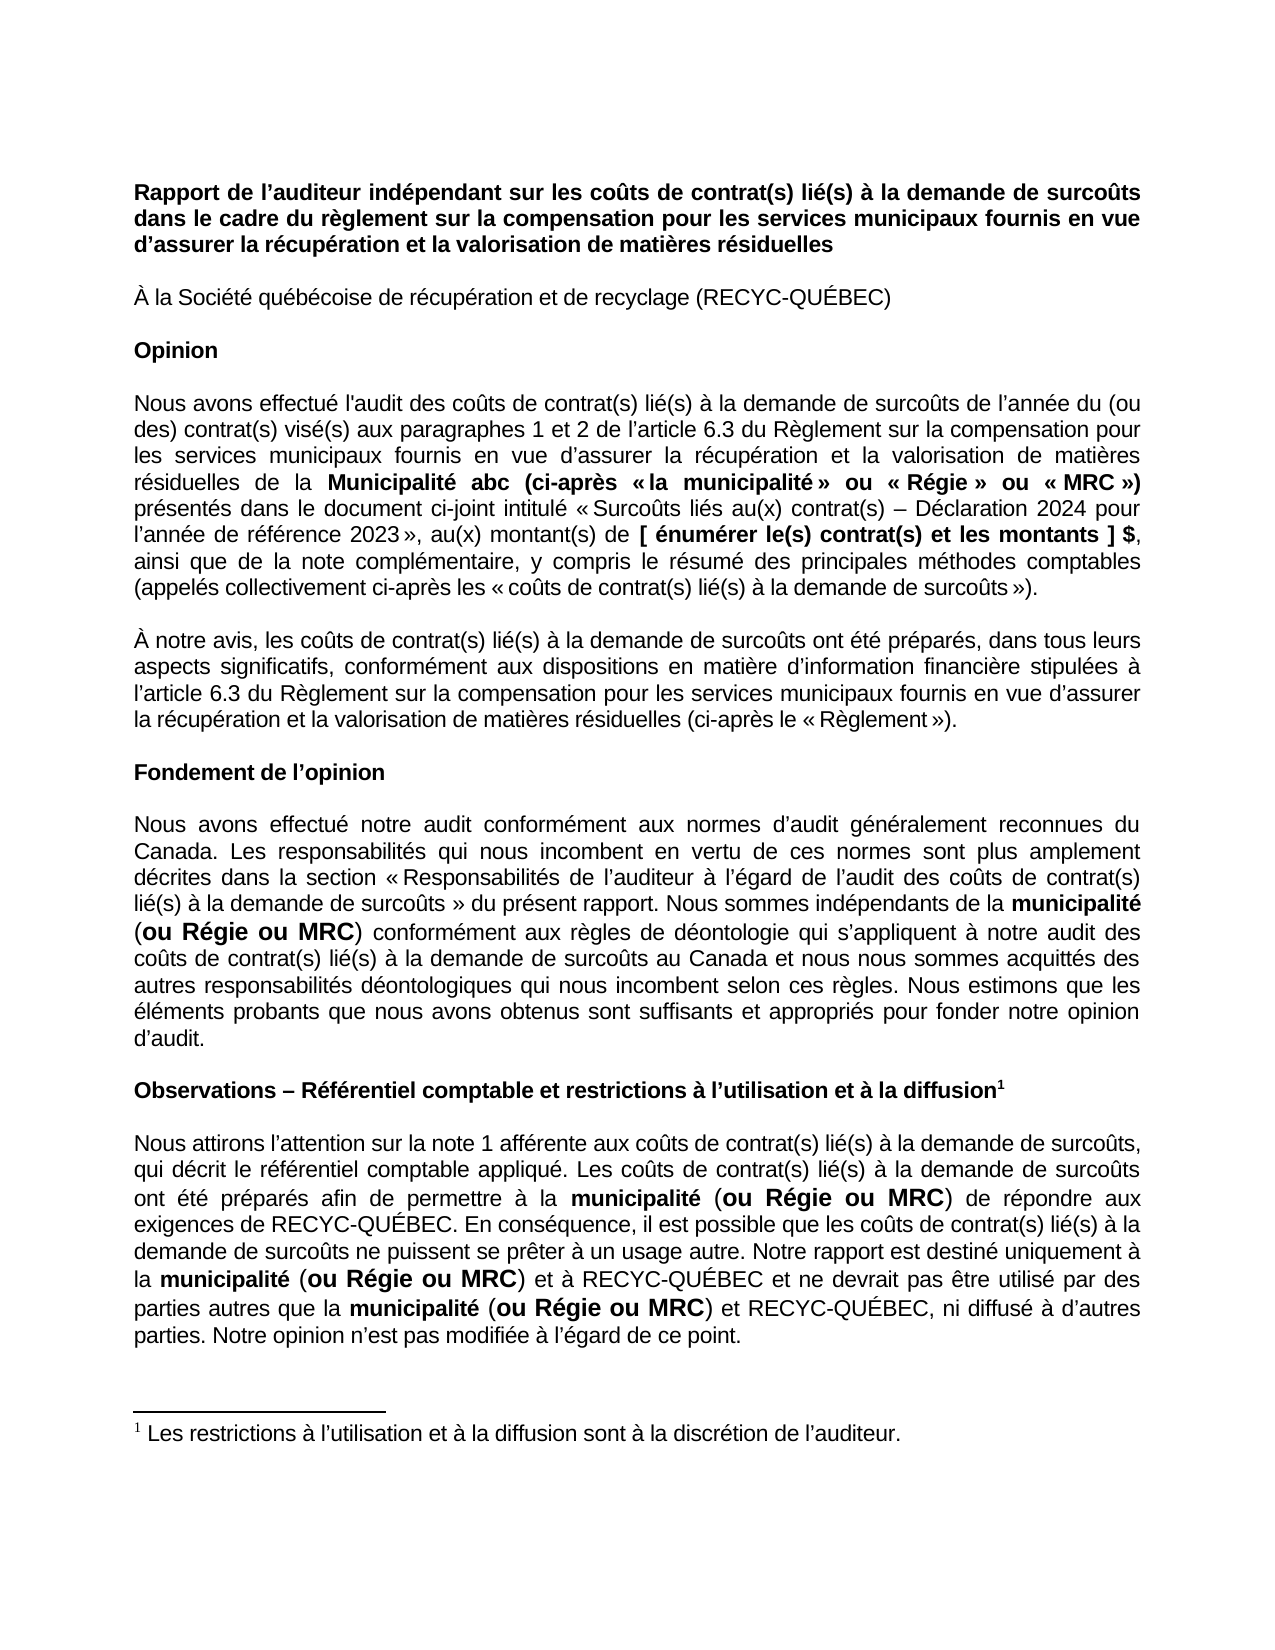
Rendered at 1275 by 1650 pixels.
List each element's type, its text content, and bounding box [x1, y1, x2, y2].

subtitle Rapport de l’auditeur indépendant sur les coûts de contrat(s) lié(s) à la demande de surcoûts dans le cadre du règlement sur la compensation pour les services municipaux fournis en vue d’assurer la récupération et la valorisation de matières résiduelles [133, 179, 1142, 258]
text À notre avis, les coûts de contrat(s) lié(s) à la demande de surcoûts ont été préparés, dans tous leurs aspects significatifs, conformément aux dispositions en matière d’information financière stipulées à l’article 6.3 du Règlement sur la compensation pour les services municipaux fournis en vue d’assurer la récupération et la valorisation de matières résiduelles (ci-après le « Règlement »). [133, 627, 1142, 732]
text Nous avons effectué l'audit des coûts de contrat(s) lié(s) à la demande de surcoûts de l’année du (ou des) contrat(s) visé(s) aux paragraphes 1 et 2 de l’article 6.3 du Règlement sur la compensation pour les services municipaux fournis en vue d’assurer la récupération et la valorisation de matières résiduelles de la Municipalité abc (ci-après « la municipalité » ou « Régie » ou « MRC ») présentés dans le document ci-joint intitulé « Surcoûts liés au(x) contrat(s) – Déclaration 2024 pour l’année de référence 2023 », au(x) montant(s) de [ énumérer le(s) contrat(s) et les montants ] $, ainsi que de la note complémentaire, y compris le résumé des principales méthodes comptables (appelés collectivement ci-après les « coûts de contrat(s) lié(s) à la demande de surcoûts »). [133, 389, 1142, 600]
text Opinion [133, 337, 1142, 363]
text Fondement de l’opinion [133, 758, 1142, 785]
text Nous attirons l’attention sur la note 1 afférente aux coûts de contrat(s) lié(s) à la demande de surcoûts, qui décrit le référentiel comptable appliqué. Les coûts de contrat(s) lié(s) à la demande de surcoûts ont été préparés afin de permettre à la municipalité (ou Régie ou MRC) de répondre aux exigences de RECYC-QUÉBEC. En conséquence, il est possible que les coûts de contrat(s) lié(s) à la demande de surcoûts ne puissent se prêter à un usage autre. Notre rapport est destiné uniquement à la municipalité (ou Régie ou MRC) et à RECYC-QUÉBEC et ne devrait pas être utilisé par des parties autres que la municipalité (ou Régie ou MRC) et RECYC-QUÉBEC, ni diffusé à d’autres parties. Notre opinion n’est pas modifiée à l’égard de ce point. [133, 1130, 1142, 1348]
text À la Société québécoise de récupération et de recyclage (RECYC-QUÉBEC) [133, 284, 1142, 311]
text Nous avons effectué notre audit conformément aux normes d’audit généralement reconnues du Canada. Les responsabilités qui nous incombent en vertu de ces normes sont plus amplement décrites dans la section « Responsabilités de l’auditeur à l’égard de l’audit des coûts de contrat(s) lié(s) à la demande de surcoûts » du présent rapport. Nous sommes indépendants de la municipalité (ou Régie ou MRC) conformément aux règles de déontologie qui s’appliquent à notre audit des coûts de contrat(s) lié(s) à la demande de surcoûts au Canada et nous nous sommes acquittés des autres responsabilités déontologiques qui nous incombent selon ces règles. Nous estimons que les éléments probants que nous avons obtenus sont suffisants et appropriés pour fonder notre opinion d’audit. [133, 811, 1142, 1051]
text Observations – Référentiel comptable et restrictions à l’utilisation et à la diffusion [133, 1077, 1142, 1103]
